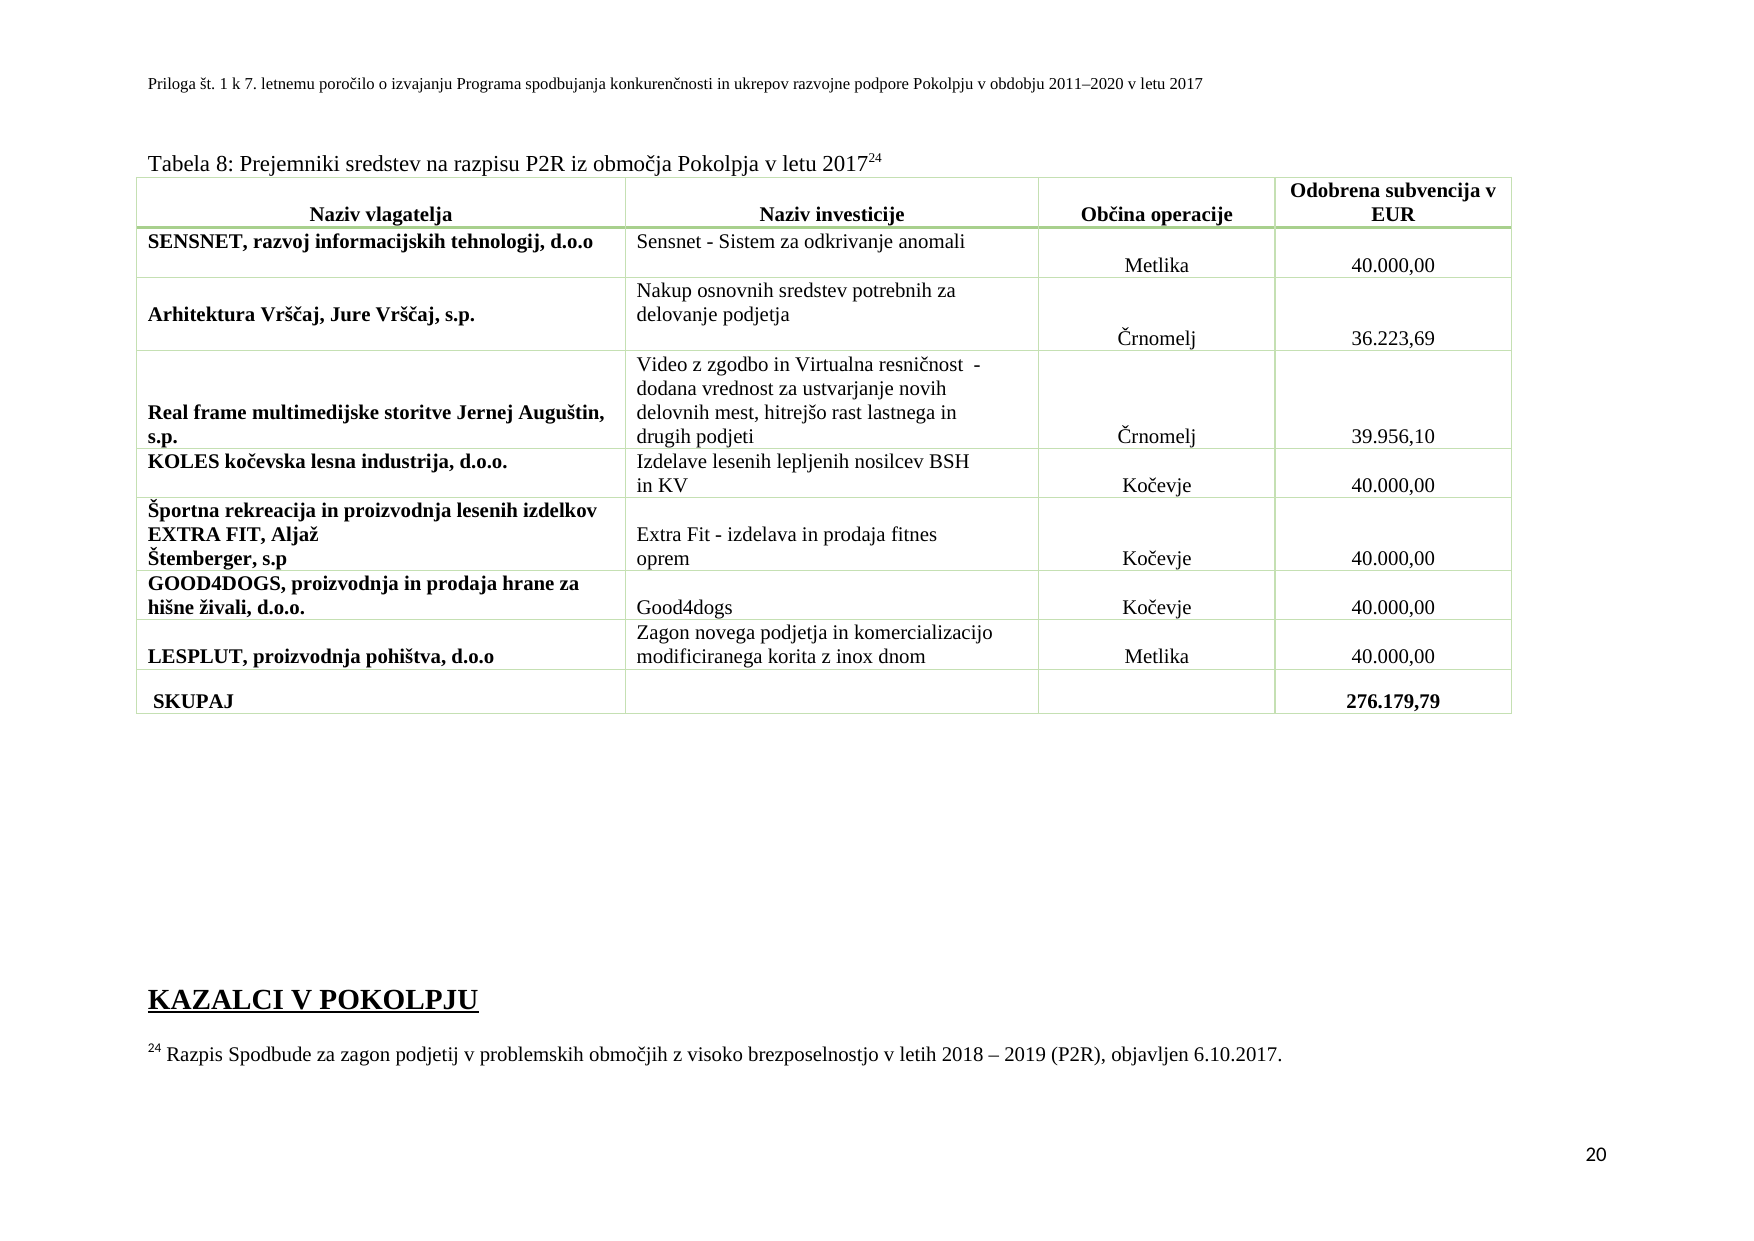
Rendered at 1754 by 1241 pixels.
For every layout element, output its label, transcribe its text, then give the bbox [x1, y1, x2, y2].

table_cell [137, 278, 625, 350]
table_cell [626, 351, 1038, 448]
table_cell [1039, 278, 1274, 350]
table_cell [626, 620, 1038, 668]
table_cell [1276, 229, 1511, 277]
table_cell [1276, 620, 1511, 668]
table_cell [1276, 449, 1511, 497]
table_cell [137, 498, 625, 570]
text Tabela 8: Prejemniki sredstev na razpisu P2R iz območja Pokolpja v letu 2017 [148, 150, 1606, 177]
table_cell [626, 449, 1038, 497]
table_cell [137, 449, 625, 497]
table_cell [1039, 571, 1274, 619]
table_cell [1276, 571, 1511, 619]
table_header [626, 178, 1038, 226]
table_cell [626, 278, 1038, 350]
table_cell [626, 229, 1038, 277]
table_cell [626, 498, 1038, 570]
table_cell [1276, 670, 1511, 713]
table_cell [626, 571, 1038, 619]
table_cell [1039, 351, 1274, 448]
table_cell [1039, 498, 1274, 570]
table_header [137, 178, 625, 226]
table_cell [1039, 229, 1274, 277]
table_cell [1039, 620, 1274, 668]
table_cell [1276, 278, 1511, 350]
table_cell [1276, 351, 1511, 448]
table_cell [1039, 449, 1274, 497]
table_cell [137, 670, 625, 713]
text KAZALCI V POKOLPJU [148, 982, 1606, 1016]
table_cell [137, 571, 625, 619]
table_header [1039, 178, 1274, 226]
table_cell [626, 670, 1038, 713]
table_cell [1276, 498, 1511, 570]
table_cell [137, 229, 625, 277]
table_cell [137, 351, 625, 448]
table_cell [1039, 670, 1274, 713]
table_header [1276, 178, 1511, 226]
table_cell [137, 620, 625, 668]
